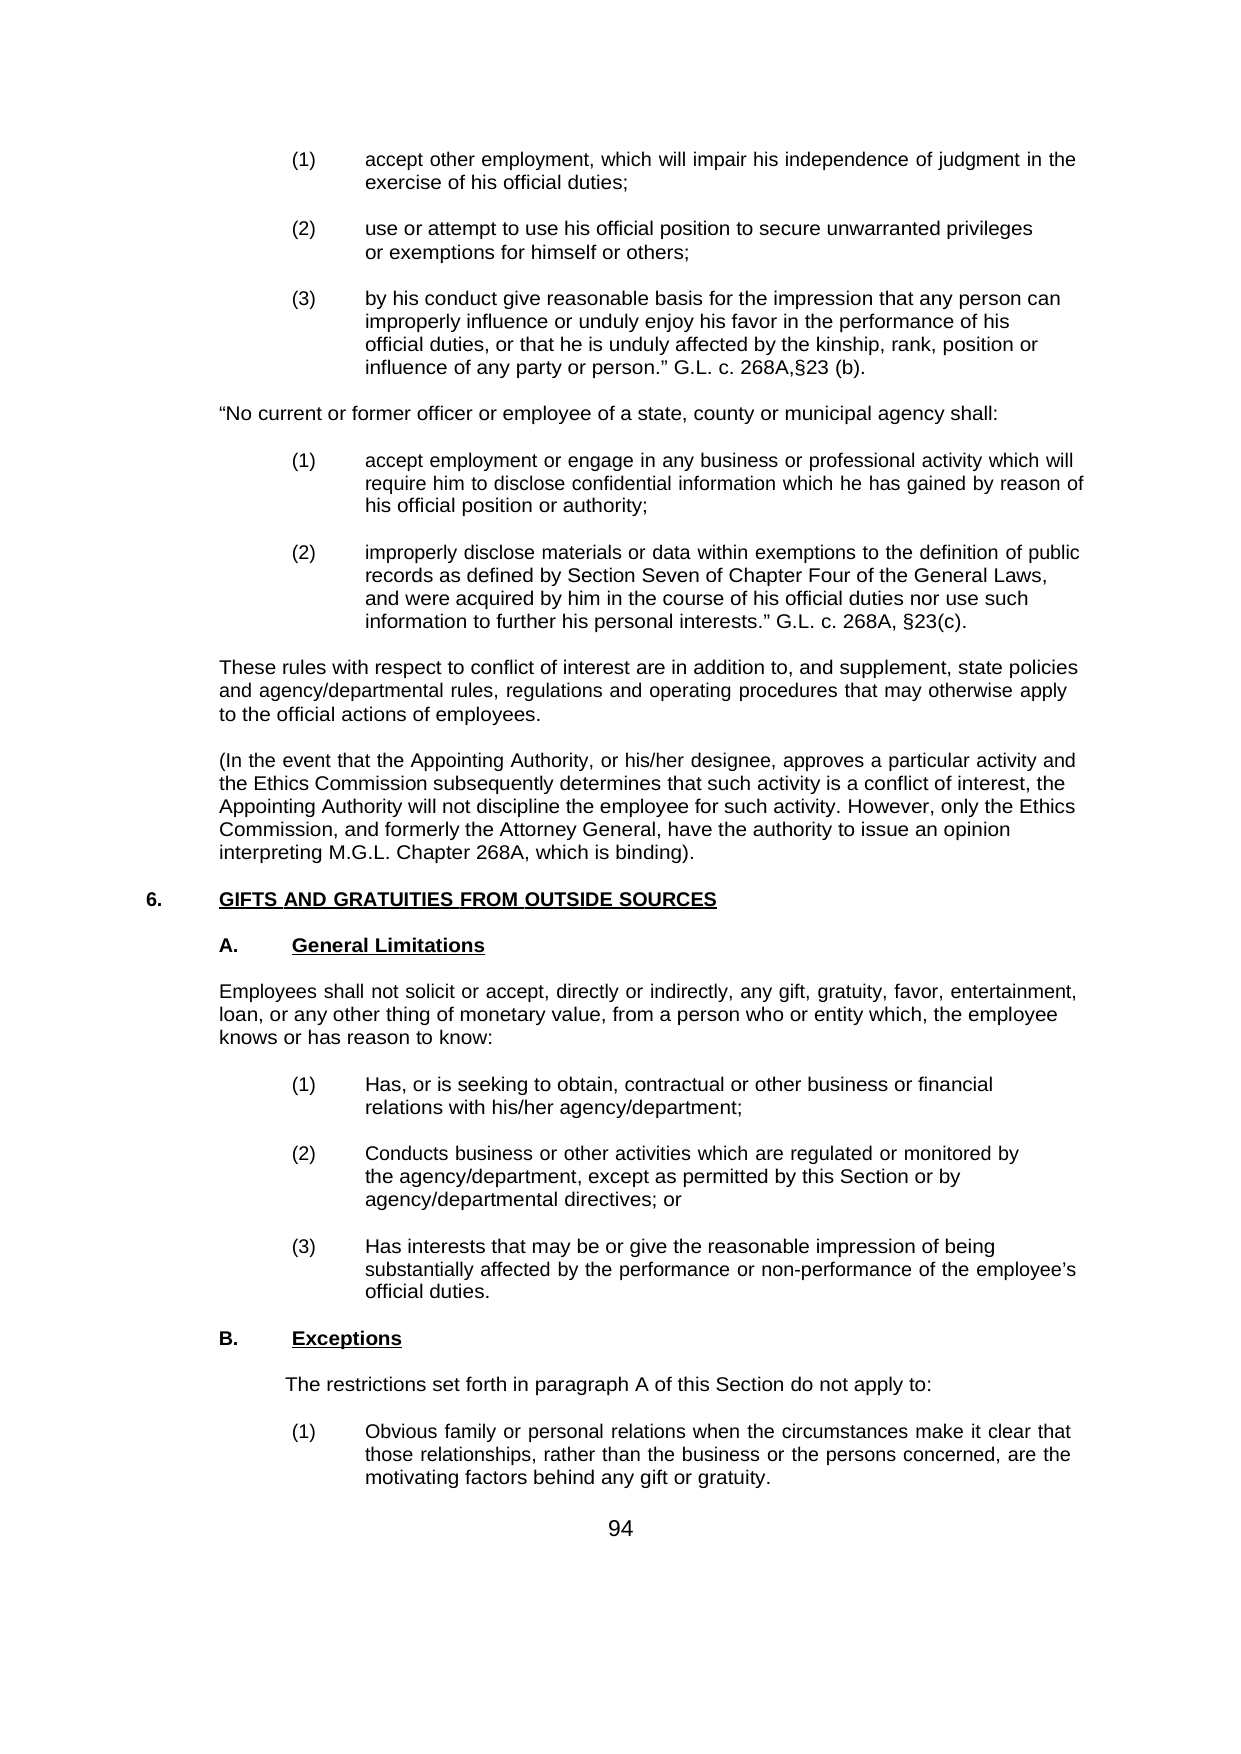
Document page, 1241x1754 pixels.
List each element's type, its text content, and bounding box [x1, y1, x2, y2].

text The restrictions set forth in paragraph A of this Section do not apply to: [156, 1373, 1061, 1396]
text “No current or former officer or employee of a state, county or municipal agency shall: [219, 402, 1107, 425]
list Obvious family or personal relations when the circumstances make it clear that those relationships, rather than the business or the persons concerned, are the motivating factors behind any gift or gratuity. [292, 1420, 1072, 1488]
list Conducts business or other activities which are regulated or monitored by the agency/department, except as permitted by this Section or by agency/departmental directives; or [292, 1142, 1024, 1211]
list Has, or is seeking to obtain, contractual or other business or financial relations with his/her agency/department; [292, 1073, 1067, 1119]
list Has interests that may be or give the reasonable impression of being substantially affected by the performance or non-performance of the employee’s official duties. [292, 1234, 1082, 1303]
list accept employment or engage in any business or professional activity which will require him to disclose confidential information which he has gained by reason of his official position or authority; [292, 448, 1089, 517]
text Employees shall not solicit or accept, directly or indirectly, any gift, gratuity, favor, entertainment, loan, or any other thing of monetary value, from a person who or entity which, the employee knows or has reason to know: [219, 980, 1091, 1049]
list use or attempt to use his official position to secure unwarranted privileges or exemptions for himself or others; [292, 217, 1047, 263]
list accept other employment, which will impair his independence of judgment in the exercise of his official duties; [292, 147, 1081, 193]
list Exceptions [219, 1327, 1107, 1349]
list General Limitations [219, 934, 1107, 957]
list improperly disclose materials or data within exemptions to the definition of public records as defined by Section Seven of Chapter Four of the General Laws, and were acquired by him in the course of his official duties nor use such information to further his personal interests.” G.L. c. 268A, §23(c). [292, 541, 1086, 632]
text These rules with respect to conflict of interest are in addition to, and supplement, state policies and agency/departmental rules, regulations and operating procedures that may otherwise apply to the official actions of employees. [219, 656, 1081, 725]
text (In the event that the Appointing Authority, or his/her designee, approves a particular activity and the Ethics Commission subsequently determines that such activity is a conflict of interest, the Appointing Authority will not discipline the employee for such activity. However, only the Ethics Commission, and formerly the Attorney General, have the authority to issue an opinion interpreting M.G.L. Chapter 268A, which is binding). [219, 749, 1095, 863]
list by his conduct give reasonable basis for the impression that any person can improperly influence or unduly enjoy his favor in the performance of his official duties, or that he is unduly affected by the kinship, rank, position or influence of any party or person.” G.L. c. 268A,§23 (b). [292, 287, 1073, 378]
list GIFTS AND GRATUITIES FROM OUTSIDE SOURCES [146, 887, 1107, 910]
